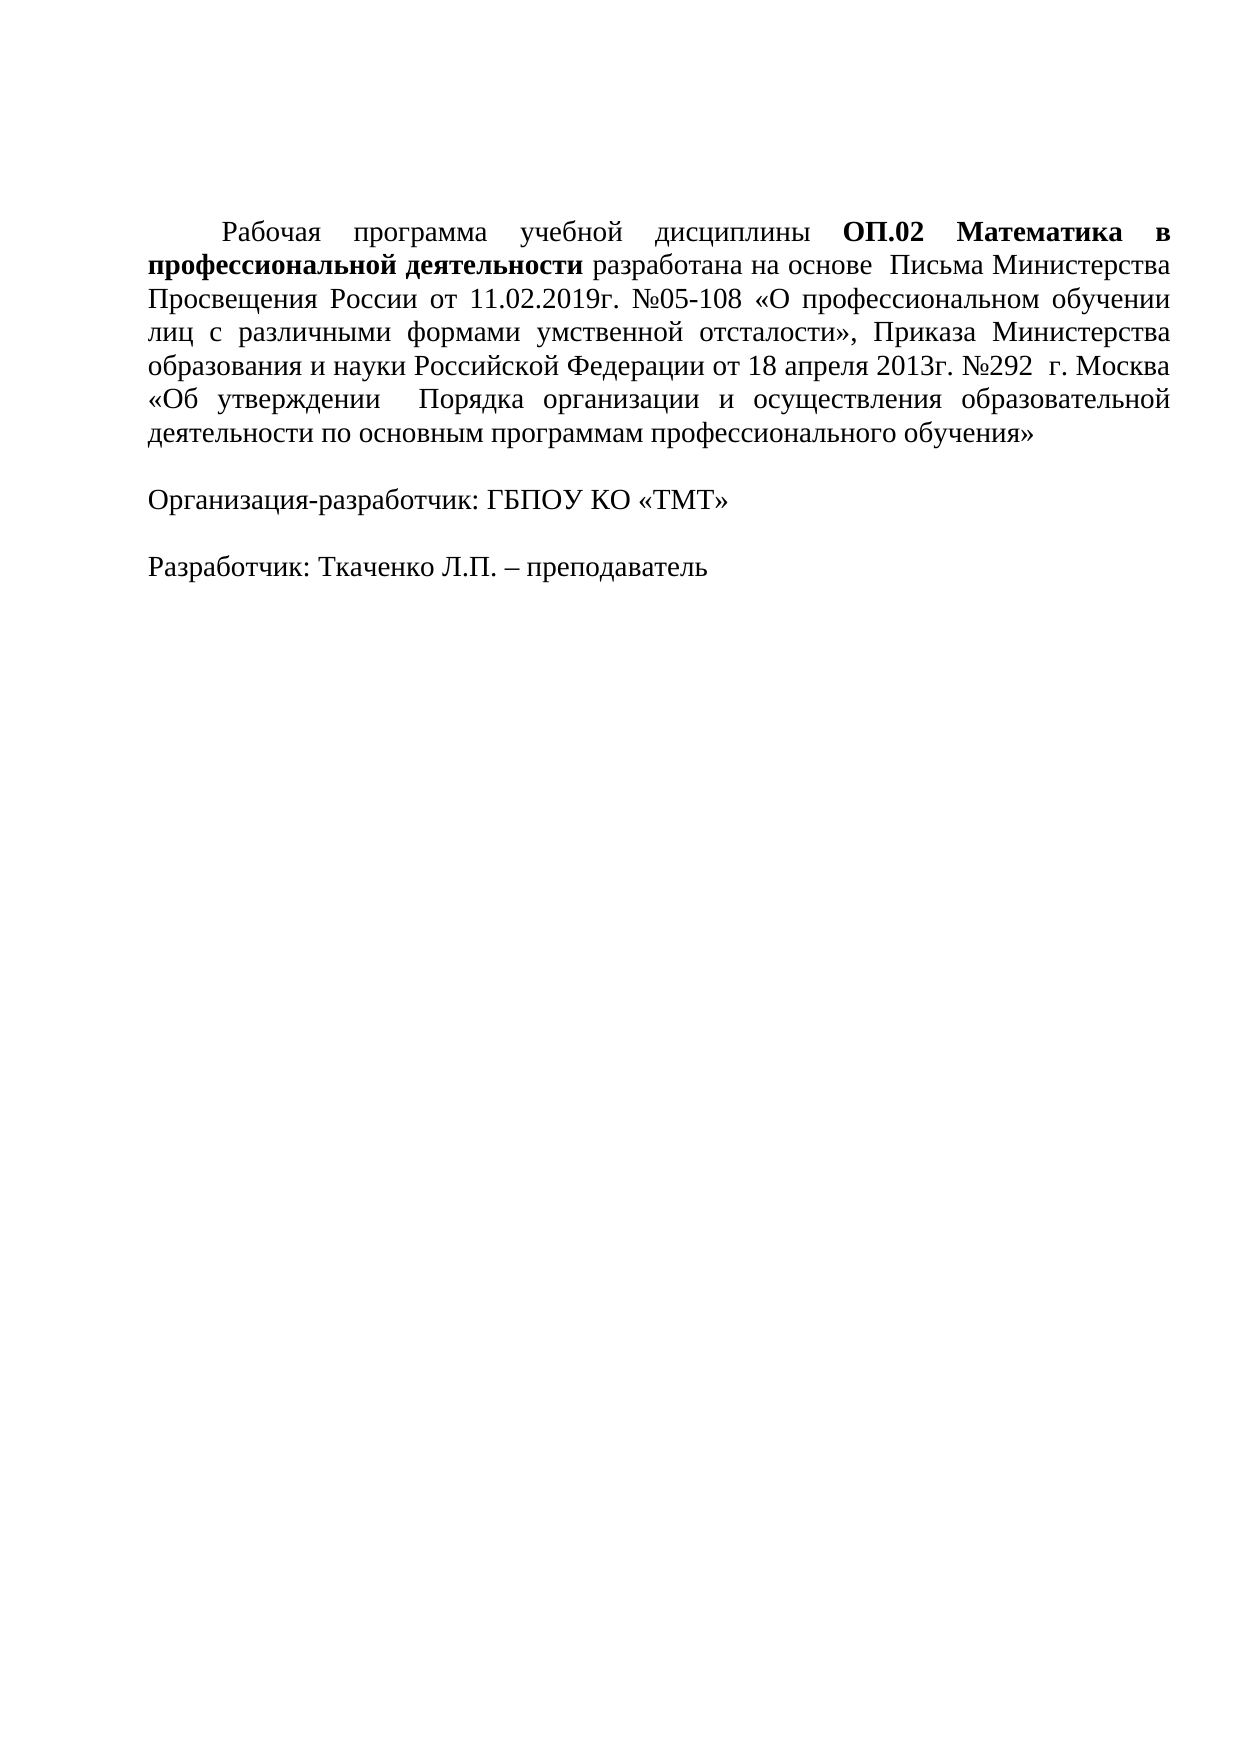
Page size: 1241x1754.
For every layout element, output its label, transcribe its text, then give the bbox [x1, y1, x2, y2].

text Рабочая программа учебной дисциплины ОП.02 Математика в профессиональной деятельности разработана на основе Письма Министерства Просвещения России от 11.02.2019г. №05-108 «О профессиональном обучении лиц с различными формами умственной отсталости», Приказа Министерства образования и науки Российской Федерации от 18 апреля 2013г. №292 г. Москва «Об утверждении Порядка организации и осуществления образовательной деятельности по основным программам профессионального обучения» [148, 214, 1171, 449]
text Организация-разработчик: ГБПОУ КО «ТМТ» [148, 482, 1171, 516]
text Разработчик: Ткаченко Л.П. – преподаватель [148, 549, 1171, 583]
